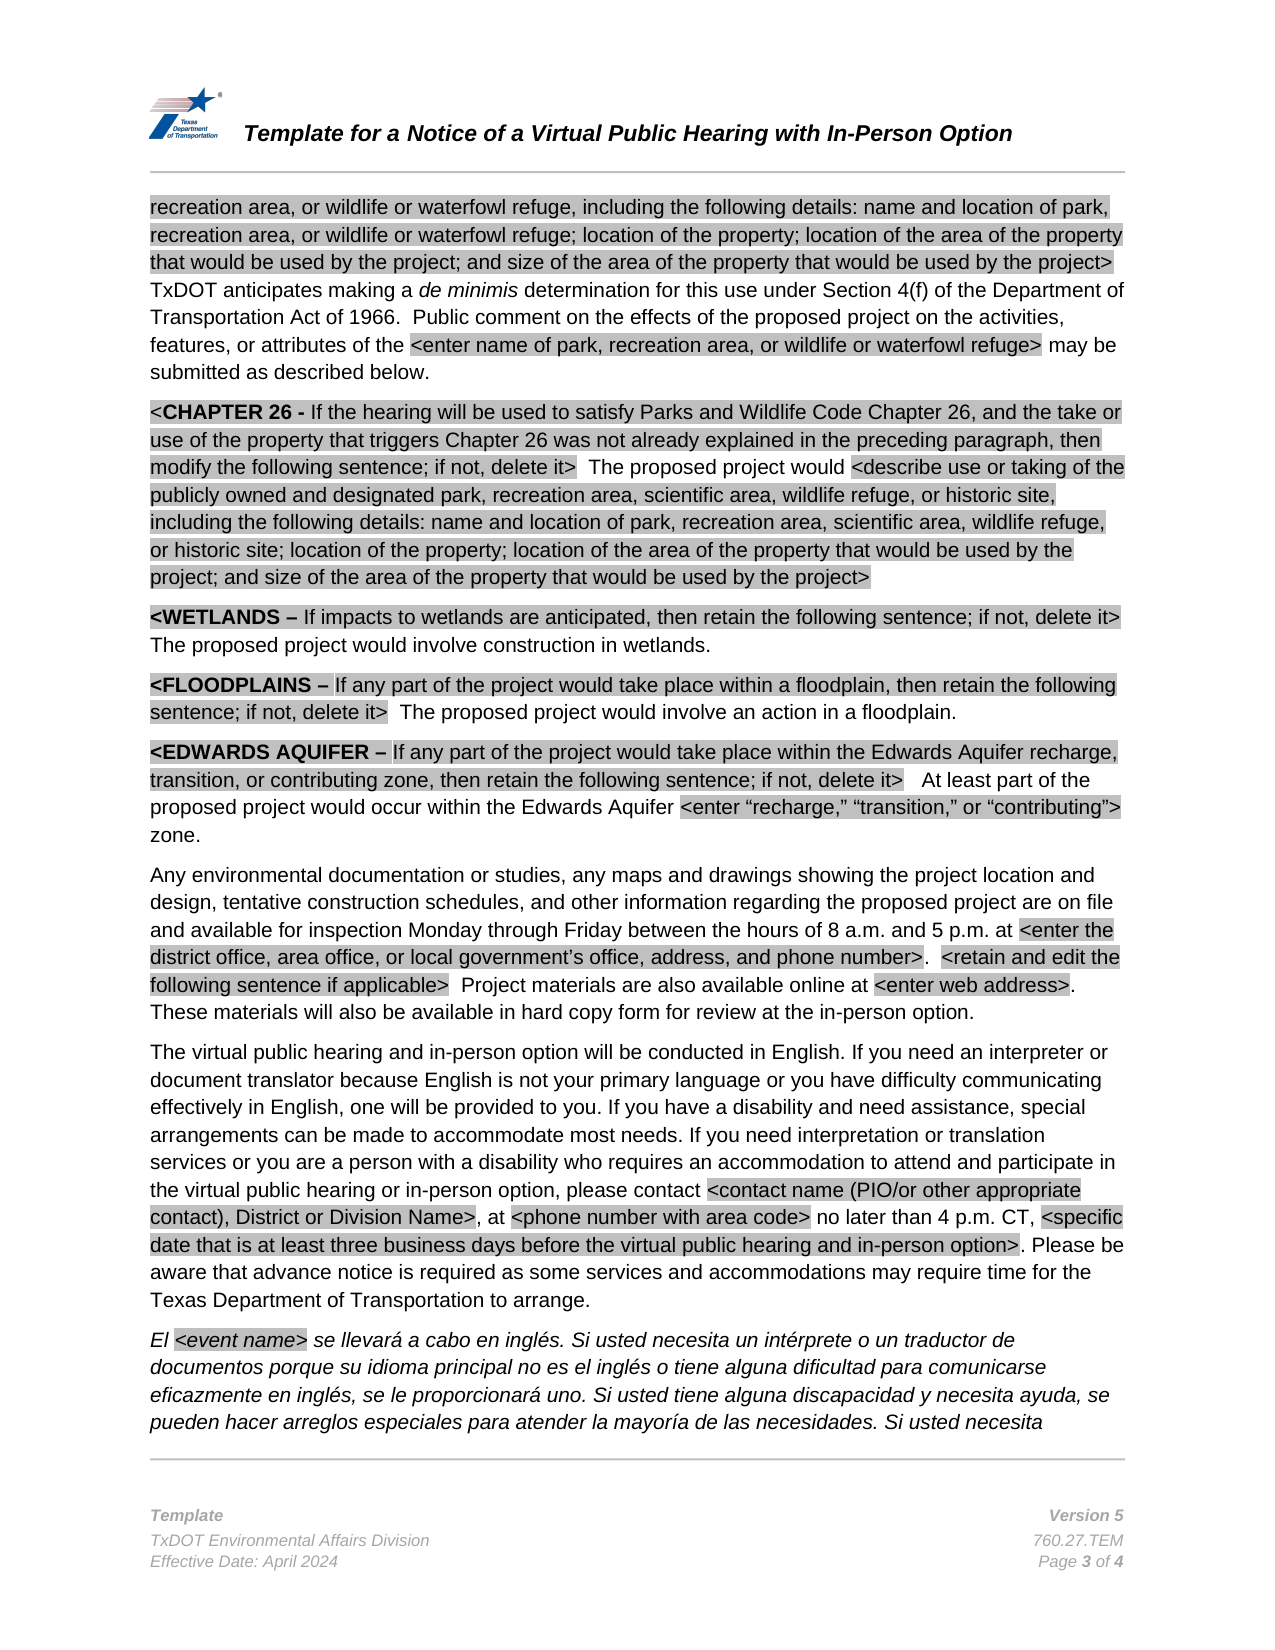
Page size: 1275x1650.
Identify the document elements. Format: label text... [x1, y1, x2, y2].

text <FLOODPLAINS – If any part of the project would take place within a floodplain, then retain the following sentence; if not, delete it> The proposed project would involve an action in a floodplain. [150, 672, 1125, 724]
text <EDWARDS AQUIFER – If any part of the project would take place within the Edwards Aquifer recharge, transition, or contributing zone, then retain the following sentence; if not, delete it> At least part of the proposed project would occur within the Edwards Aquifer <enter “recharge,” “transition,” or “contributing”> zone. [150, 740, 1125, 846]
text The virtual public hearing and in-person option will be conducted in English. If you need an interpreter or document translator because English is not your primary language or you have difficulty communicating effectively in English, one will be provided to you. If you have a disability and need assistance, special arrangements can be made to accommodate most needs. If you need interpretation or translation services or you are a person with a disability who requires an accommodation to attend and participate in the virtual public hearing or in-person option, please contact <contact name (PIO/or other appropriate contact), District or Division Name>, at <phone number with area code> no later than 4 p.m. CT, <specific date that is at least three business days before the virtual public hearing and in-person option>. Please be aware that advance notice is required as some services and accommodations may require time for the Texas Department of Transportation to arrange. [150, 1040, 1125, 1311]
text Any environmental documentation or studies, any maps and drawings showing the project location and design, tentative construction schedules, and other information regarding the proposed project are on file and available for inspection Monday through Friday between the hours of 8 a.m. and 5 p.m. at <enter the district office, area office, or local government’s office, address, and phone number>. <retain and edit the following sentence if applicable> Project materials are also available online at <enter web address>. These materials will also be available in hard copy form for review at the in-person option. [150, 862, 1125, 1024]
text <WETLANDS – If impacts to wetlands are anticipated, then retain the following sentence; if not, delete it> The proposed project would involve construction in wetlands. [150, 605, 1125, 656]
picture [148, 87, 223, 139]
text <CHAPTER 26 - If the hearing will be used to satisfy Parks and Wildlife Code Chapter 26, and the take or use of the property that triggers Chapter 26 was not already explained in the preceding paragraph, then modify the following sentence; if not, delete it> The proposed project would <describe use or taking of the publicly owned and designated park, recreation area, scientific area, wildlife refuge, or historic site, including the following details: name and location of park, recreation area, scientific area, wildlife refuge, or historic site; location of the property; location of the area of the property that would be used by the project; and size of the area of the property that would be used by the project> [150, 400, 1125, 589]
